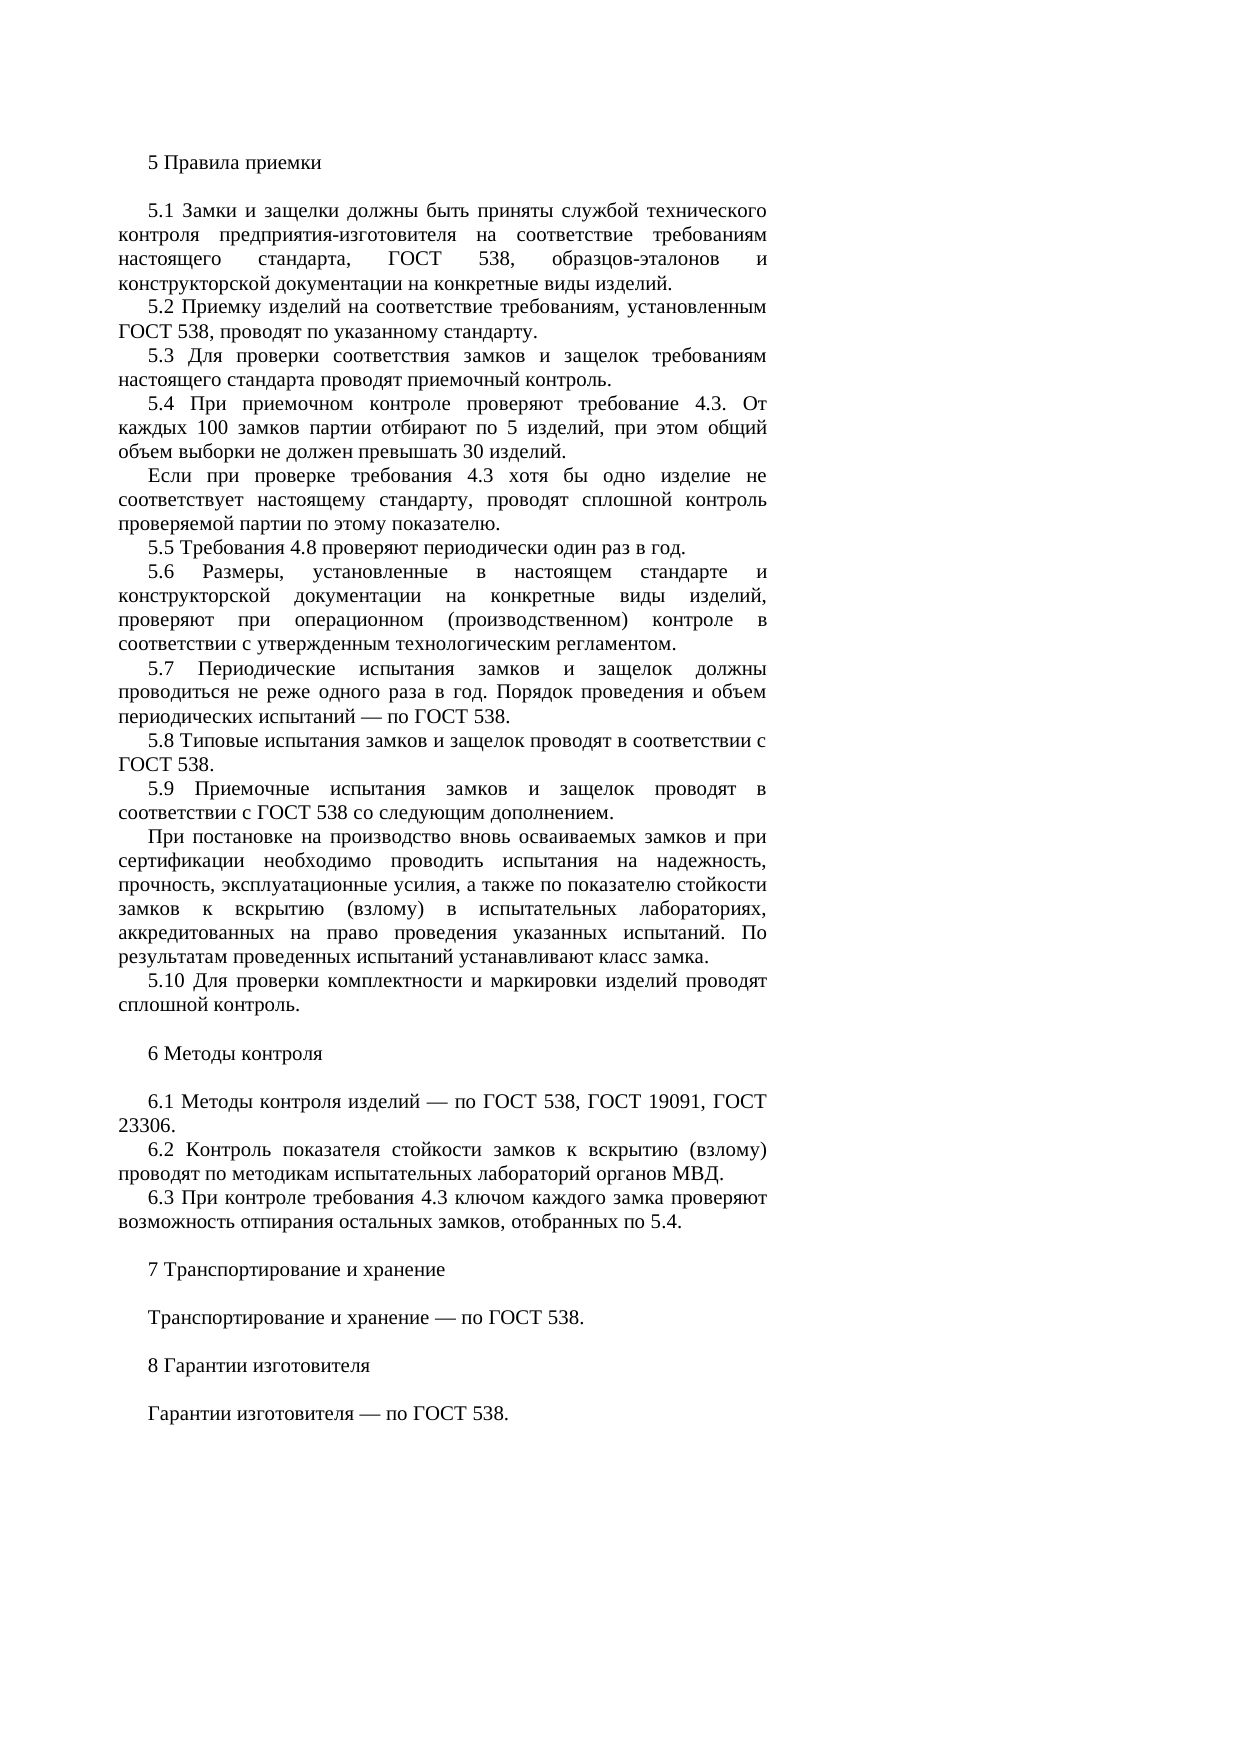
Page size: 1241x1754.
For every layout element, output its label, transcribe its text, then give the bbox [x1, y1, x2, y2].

text 5.3 Для проверки соответствия замков и защелок требованиям настоящего стандарта проводят приемочный контроль. [118, 342, 768, 391]
text 6.2 Контроль показателя стойкости замков к вскрытию (взлому) проводят по методикам испытательных лабораторий органов МВД. [118, 1137, 768, 1185]
text 5.2 Приемку изделий на соответствие требованиям, установленным ГОСТ 538, проводят по указанному стандарту. [118, 294, 768, 342]
text 6.3 При контроле требования 4.3 ключом каждого замка проверяют возможность отпирания остальных замков, отобранных по 5.4. [118, 1185, 768, 1233]
text 6.1 Методы контроля изделий — по ГОСТ 538, ГОСТ 19091, ГОСТ 23306. [118, 1088, 768, 1137]
text 5.8 Типовые испытания замков и защелок проводят в соответствии с ГОСТ 538. [118, 727, 768, 776]
text Транспортирование и хранение — по ГОСТ 538. [118, 1305, 768, 1329]
text 5.5 Требования 4.8 проверяют периодически один раз в год. [118, 535, 768, 559]
text Гарантии изготовителя — по ГОСТ 538. [118, 1401, 768, 1425]
text 5.9 Приемочные испытания замков и защелок проводят в соответствии с ГОСТ 538 со следующим дополнением. [118, 776, 768, 824]
text 7 Транспортирование и хранение [118, 1257, 768, 1281]
text 5.1 Замки и защелки должны быть приняты службой технического контроля предприятия-изготовителя на соответствие требованиям настоящего стандарта, ГОСТ 538, образцов-эталонов и конструкторской документации на конкретные виды изделий. [118, 198, 768, 294]
text Если при проверке требования 4.3 хотя бы одно изделие не соответствует настоящему стандарту, проводят сплошной контроль проверяемой партии по этому показателю. [118, 463, 768, 535]
text 5.4 При приемочном контроле проверяют требование 4.3. От каждых 100 замков партии отбирают по 5 изделий, при этом общий объем выборки не должен превышать 30 изделий. [118, 391, 768, 463]
text 5.10 Для проверки комплектности и маркировки изделий проводят сплошной контроль. [118, 968, 768, 1016]
text 5 Правила приемки [118, 150, 768, 174]
text 5.6 Размеры, установленные в настоящем стандарте и конструкторской документации на конкретные виды изделий, проверяют при операционном (производственном) контроле в соответствии с утвержденным технологическим регламентом. [118, 559, 768, 655]
text При постановке на производство вновь осваиваемых замков и при сертификации необходимо проводить испытания на надежность, прочность, эксплуатационные усилия, а также по показателю стойкости замков к вскрытию (взлому) в испытательных лабораториях, аккредитованных на право проведения указанных испытаний. По результатам проведенных испытаний устанавливают класс замка. [118, 824, 768, 968]
text 6 Методы контроля [118, 1040, 768, 1064]
text 8 Гарантии изготовителя [118, 1353, 768, 1377]
text 5.7 Периодические испытания замков и защелок должны проводиться не реже одного раза в год. Порядок проведения и объем периодических испытаний — по ГОСТ 538. [118, 655, 768, 727]
